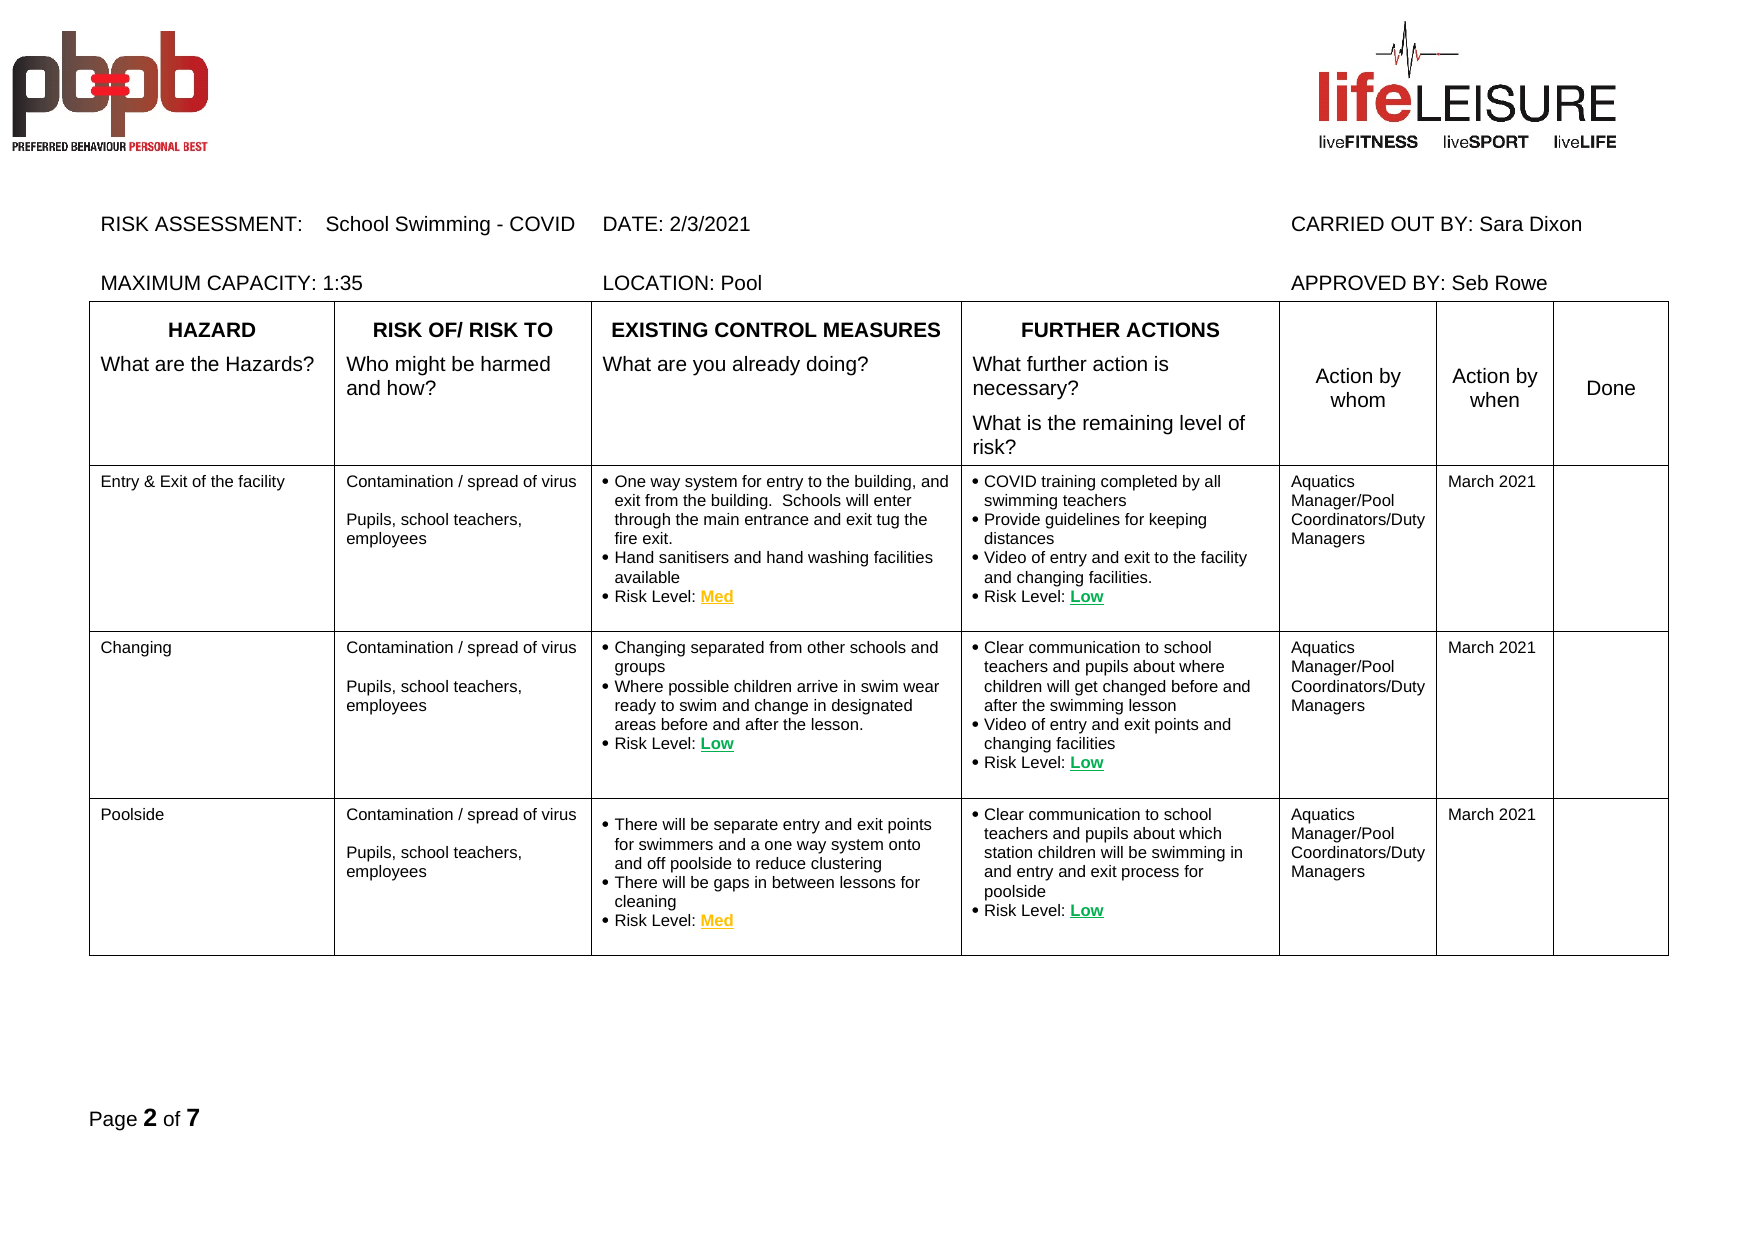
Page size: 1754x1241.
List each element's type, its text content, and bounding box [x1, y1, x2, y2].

table_cell Entry & Exit of the facility [90, 466, 334, 631]
table_cell One way system for entry to the building, and exit from the building. Schools will enter through the main entrance and exit tug the fire exit. Hand sanitisers and hand washing facilities available Risk Level: Med [592, 466, 961, 631]
table_cell Poolside [90, 799, 334, 955]
table_cell FURTHER ACTIONS What further action is necessary? What is the remaining level of risk? [962, 302, 1279, 464]
table_cell Done [1554, 302, 1668, 464]
table_cell COVID training completed by all swimming teachers Provide guidelines for keeping distances Video of entry and exit to the facility and changing facilities. Risk Level: Low [962, 466, 1279, 631]
table_cell Changing separated from other schools and groups Where possible children arrive in swim wear ready to swim and change in designated areas before and after the lesson. Risk Level: Low [592, 632, 961, 798]
table_cell Aquatics Manager/Pool Coordinators/Duty Managers [1280, 799, 1436, 955]
picture [1319, 21, 1616, 148]
table_cell [1554, 632, 1668, 798]
table_header DATE: 2/3/2021 LOCATION: Pool [592, 196, 1279, 301]
table_cell Contamination / spread of virus Pupils, school teachers, employees [335, 799, 591, 955]
table_cell March 2021 [1437, 799, 1553, 955]
table_cell Aquatics Manager/Pool Coordinators/Duty Managers [1280, 632, 1436, 798]
table_header RISK ASSESSMENT: School Swimming - COVID MAXIMUM CAPACITY: 1:35 [90, 196, 591, 301]
table_cell Clear communication to school teachers and pupils about where children will get changed before and after the swimming lesson Video of entry and exit points and changing facilities Risk Level: Low [962, 632, 1279, 798]
table_cell EXISTING CONTROL MEASURES What are you already doing? [592, 302, 961, 464]
picture [12, 31, 232, 158]
table_cell March 2021 [1437, 466, 1553, 631]
table_cell Contamination / spread of virus Pupils, school teachers, employees [335, 632, 591, 798]
table_cell [1554, 466, 1668, 631]
table_cell [1554, 799, 1668, 955]
table_cell Aquatics Manager/Pool Coordinators/Duty Managers [1280, 466, 1436, 631]
table_cell There will be separate entry and exit points for swimmers and a one way system onto and off poolside to reduce clustering There will be gaps in between lessons for cleaning Risk Level: Med [592, 799, 961, 955]
table_cell Contamination / spread of virus Pupils, school teachers, employees [335, 466, 591, 631]
table_cell Action by when [1437, 302, 1553, 464]
table_cell HAZARD What are the Hazards? [90, 302, 334, 464]
table_header CARRIED OUT BY: Sara Dixon APPROVED BY: Seb Rowe [1280, 196, 1668, 301]
table_cell Changing [90, 632, 334, 798]
table_cell March 2021 [1437, 632, 1553, 798]
table_cell Action by whom [1280, 302, 1436, 464]
table_cell RISK OF/ RISK TO Who might be harmed and how? [335, 302, 591, 464]
table_cell Clear communication to school teachers and pupils about which station children will be swimming in and entry and exit process for poolside Risk Level: Low [962, 799, 1279, 955]
